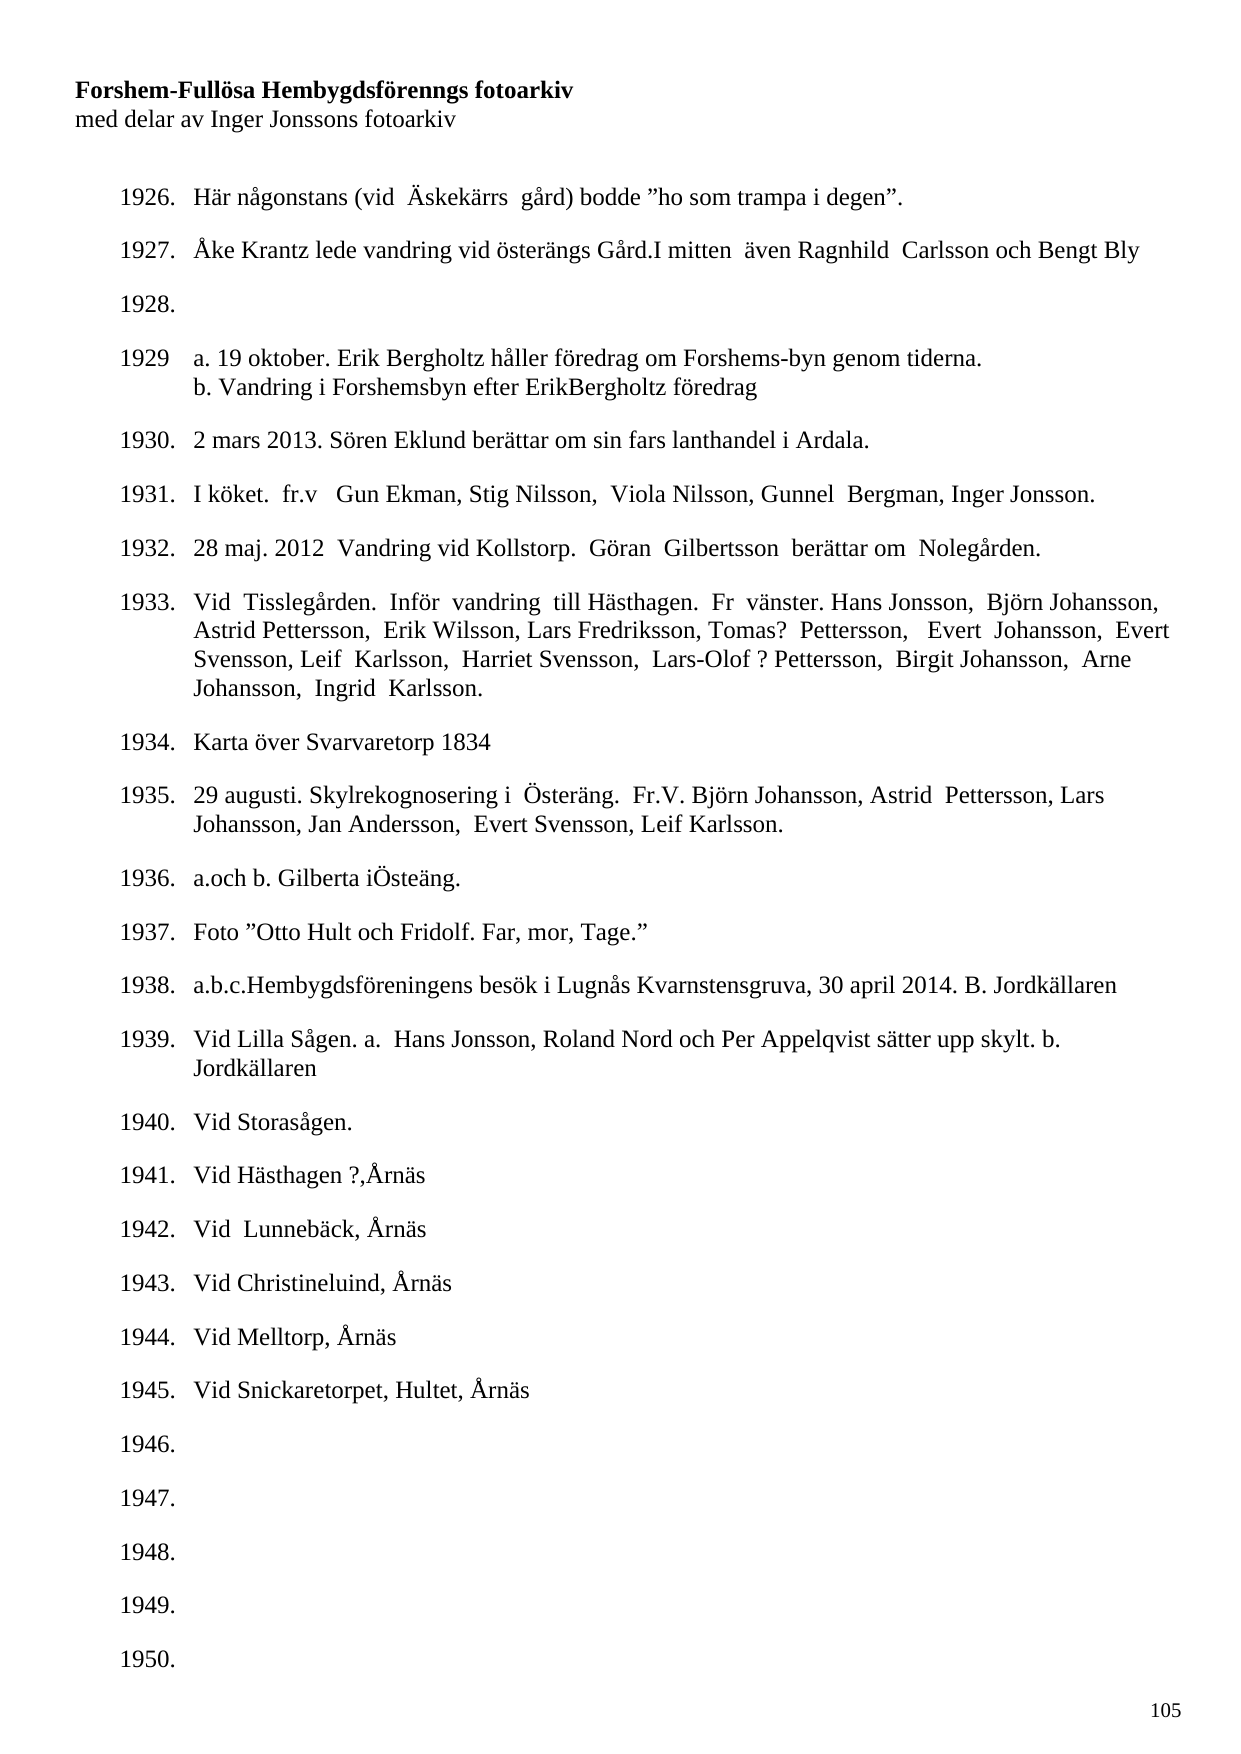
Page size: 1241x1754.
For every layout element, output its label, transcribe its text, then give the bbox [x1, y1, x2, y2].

list 1930. 2 mars 2013. Sören Eklund berättar om sin fars lanthandel i Ardala. [119, 425, 1181, 454]
list 1938. a.b.c.Hembygdsföreningens besök i Lugnås Kvarnstensgruva, 30 april 2014. B. Jordkällaren [119, 970, 1181, 999]
list 1946. [119, 1429, 1181, 1458]
list 1947. [119, 1483, 1181, 1512]
list 1936. a.och b. Gilberta iÖsteäng. [119, 863, 1181, 892]
list 1937. Foto ”Otto Hult och Fridolf. Far, mor, Tage.” [119, 917, 1181, 945]
list 1933. Vid Tisslegården. Inför vandring till Hästhagen. Fr vänster. Hans Jonsson, Björn Johansson, Astrid Pettersson, Erik Wilsson, Lars Fredriksson, Tomas? Pettersson, Evert Johansson, Evert Svensson, Leif Karlsson, Harriet Svensson, Lars-Olof ? Pettersson, Birgit Johansson, Arne Johansson, Ingrid Karlsson. [119, 587, 1181, 702]
list 1932. 28 maj. 2012 Vandring vid Kollstorp. Göran Gilbertsson berättar om Nolegården. [119, 533, 1181, 562]
list 1944. Vid Melltorp, Årnäs [119, 1322, 1181, 1350]
list 1949. [119, 1590, 1181, 1619]
list 1939. Vid Lilla Sågen. a. Hans Jonsson, Roland Nord och Per Appelqvist sätter upp skylt. b. Jordkällaren [119, 1024, 1181, 1082]
list 1948. [119, 1537, 1181, 1565]
list 1926. Här någonstans (vid Äskekärrs gård) bodde ”ho som trampa i degen”. [119, 182, 1181, 210]
list 1929 a. 19 oktober. Erik Bergholtz håller föredrag om Forshems-byn genom tiderna. b. Vandring i Forshemsbyn efter ErikBergholtz föredrag [119, 343, 1181, 400]
list 1943. Vid Christineluind, Årnäs [119, 1268, 1181, 1297]
list 1945. Vid Snickaretorpet, Hultet, Årnäs [119, 1375, 1181, 1404]
list 1940. Vid Storasågen. [119, 1107, 1181, 1135]
list 1950. [119, 1644, 1181, 1673]
list 1934. Karta över Svarvaretorp 1834 [119, 727, 1181, 755]
list 1927. Åke Krantz lede vandring vid österängs Gård.I mitten även Ragnhild Carlsson och Bengt Bly [119, 235, 1181, 264]
list 1935. 29 augusti. Skylrekognosering i Österäng. Fr.V. Björn Johansson, Astrid Pettersson, Lars Johansson, Jan Andersson, Evert Svensson, Leif Karlsson. [119, 780, 1181, 838]
list 1941. Vid Hästhagen ?,Årnäs [119, 1160, 1181, 1189]
list 1928. [119, 289, 1181, 318]
list 1931. I köket. fr.v Gun Ekman, Stig Nilsson, Viola Nilsson, Gunnel Bergman, Inger Jonsson. [119, 479, 1181, 508]
list 1942. Vid Lunnebäck, Årnäs [119, 1214, 1181, 1243]
